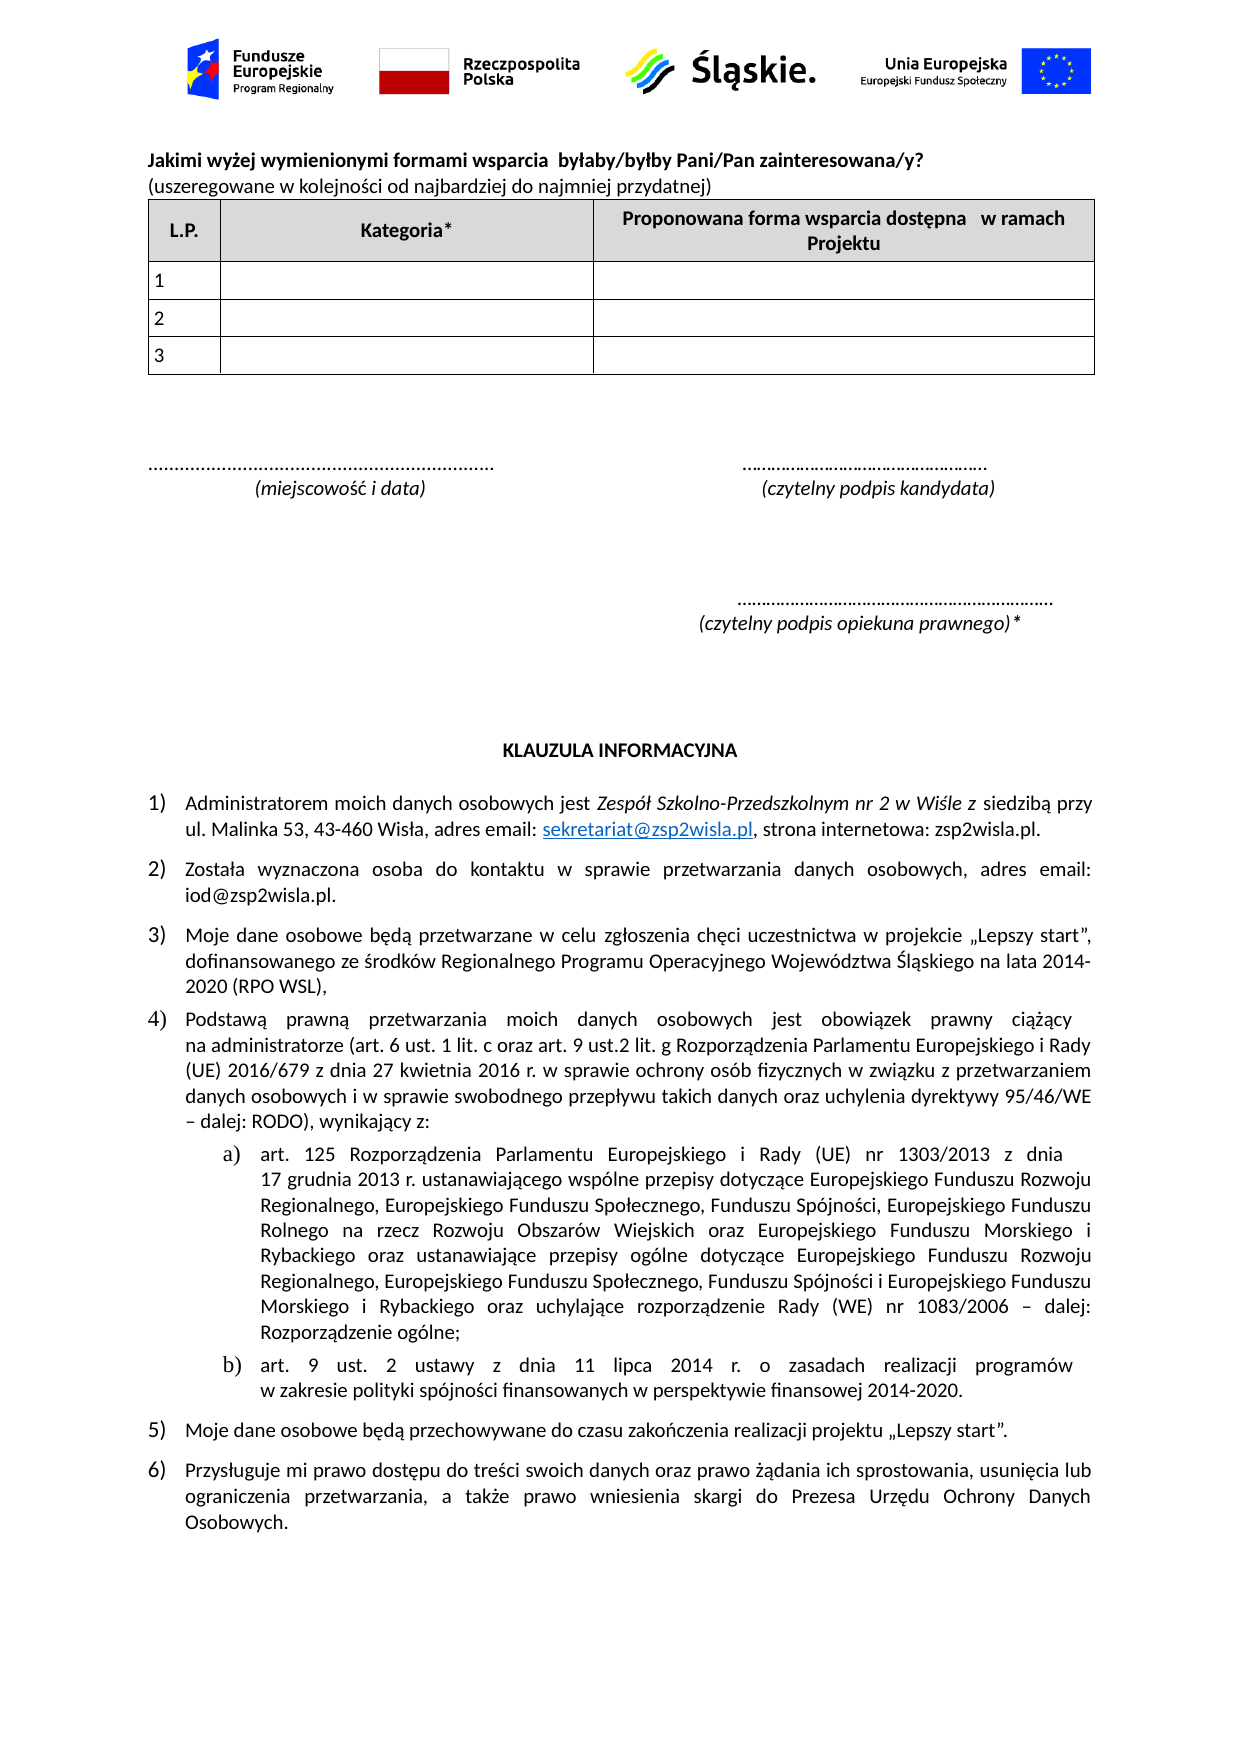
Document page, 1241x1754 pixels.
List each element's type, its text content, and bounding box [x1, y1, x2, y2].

table_header Proponowana forma wsparcia dostępna w ramach Projektu [594, 200, 1094, 261]
text (uszeregowane w kolejności od najbardziej do najmniej przydatnej) [148, 173, 1093, 198]
table_cell 2 [149, 300, 220, 336]
text KLAUZULA INFORMACYJNA [148, 738, 1093, 763]
table_cell 1 [149, 262, 220, 299]
text Jakimi wyżej wymienionymi formami wsparcia byłaby/byłby Pani/Pan zainteresowana/y? [148, 148, 1093, 173]
text (czytelny podpis opiekuna prawnego)* [148, 611, 1093, 636]
table_cell [221, 262, 593, 299]
text ………………………………………………………… [148, 585, 1093, 611]
list Podstawą prawną przetwarzania moich danych osobowych jest obowiązek prawny ciążący na administratorze (art. 6 ust. 1 lit. c oraz art. 9 ust.2 lit. g Rozporządzenia Parlamentu Europejskiego i Rady (UE) 2016/679 z dnia 27 kwietnia 2016 r. w sprawie ochrony osób fizycznych w związku z przetwarzaniem danych osobowych i w sprawie swobodnego przepływu takich danych oraz uchylenia dyrektywy 95/46/WE – dalej: RODO), wynikający z: [148, 1005, 1093, 1134]
list art. 9 ust. 2 ustawy z dnia 11 lipca 2014 r. o zasadach realizacji programów w zakresie polityki spójności finansowanych w perspektywie finansowej 2014-2020. [223, 1351, 1093, 1403]
list Moje dane osobowe będą przechowywane do czasu zakończenia realizacji projektu „Lepszy start”. [148, 1415, 1093, 1443]
list Administratorem moich danych osobowych jest Zespół Szkolno-Przedszkolnym nr 2 w Wiśle z siedzibą przy ul. Malinka 53, 43-460 Wisła, adres email: sekretariat@zsp2wisla.pl, strona internetowa: zsp2wisla.pl. [148, 788, 1093, 842]
table_cell [221, 337, 593, 373]
text (miejscowość i data) (czytelny podpis kandydata) [148, 476, 1093, 501]
table_cell [594, 300, 1094, 336]
table_cell 3 [149, 337, 220, 373]
text .................................................................. …………………………………………… [148, 450, 1093, 476]
table_cell [594, 262, 1094, 299]
list art. 125 Rozporządzenia Parlamentu Europejskiego i Rady (UE) nr 1303/2013 z dnia 17 grudnia 2013 r. ustanawiającego wspólne przepisy dotyczące Europejskiego Funduszu Rozwoju Regionalnego, Europejskiego Funduszu Społecznego, Funduszu Spójności, Europejskiego Funduszu Rolnego na rzecz Rozwoju Obszarów Wiejskich oraz Europejskiego Funduszu Morskiego i Rybackiego oraz ustanawiające przepisy ogólne dotyczące Europejskiego Funduszu Rozwoju Regionalnego, Europejskiego Funduszu Społecznego, Funduszu Spójności i Europejskiego Funduszu Morskiego i Rybackiego oraz uchylające rozporządzenie Rady (WE) nr 1083/2006 – dalej: Rozporządzenie ogólne; [223, 1140, 1093, 1344]
list Przysługuje mi prawo dostępu do treści swoich danych oraz prawo żądania ich sprostowania, usunięcia lub ograniczenia przetwarzania, a także prawo wniesienia skargi do Prezesa Urzędu Ochrony Danych Osobowych. [148, 1456, 1093, 1534]
table_header Kategoria* [221, 200, 593, 261]
list Moje dane osobowe będą przetwarzane w celu zgłoszenia chęci uczestnictwa w projekcie „Lepszy start”, dofinansowanego ze środków Regionalnego Programu Operacyjnego Województwa Śląskiego na lata 2014-2020 (RPO WSL), [148, 920, 1093, 999]
table_header L.P. [149, 200, 220, 261]
table_cell [221, 300, 593, 336]
table_cell [594, 337, 1094, 373]
list Została wyznaczona osoba do kontaktu w sprawie przetwarzania danych osobowych, adres email: iod@zsp2wisla.pl. [148, 854, 1093, 908]
picture [172, 25, 1106, 114]
